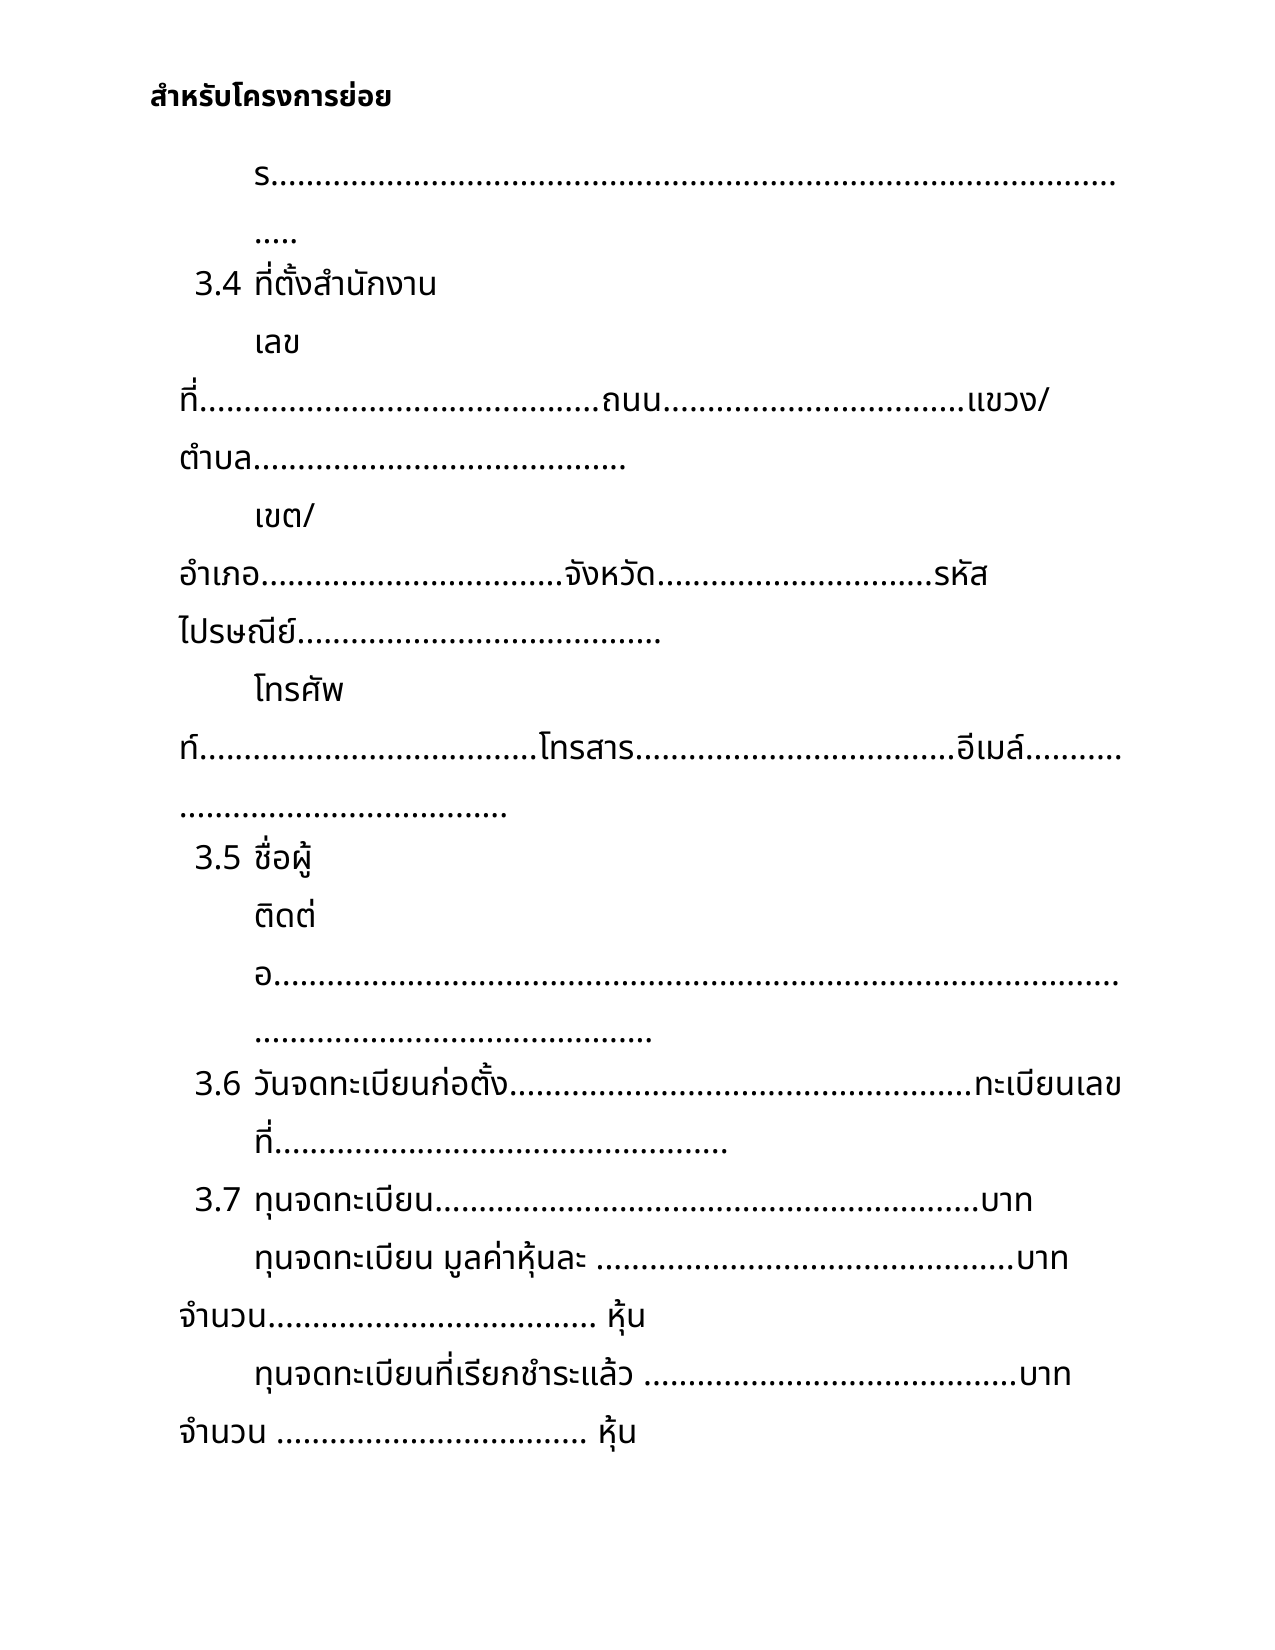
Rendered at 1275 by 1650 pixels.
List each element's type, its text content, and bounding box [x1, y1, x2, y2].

text เขต/อำเภอ..................................จังหวัด...............................รหัสไปรษณีย์......................................... [178, 492, 1125, 659]
text ทุนจดทะเบียน มูลค่าหุ้นละ ...............................................บาท จำนวน..................................... หุ้น [178, 1234, 1125, 1342]
list วันจดทะเบียนก่อตั้ง....................................................ทะเบียนเลขที่................................................... [194, 1059, 1125, 1168]
list ชื่อผู้ติดต่อ...............................................................................................................................…………. [194, 834, 1125, 1053]
list ที่ตั้งสำนักงาน [194, 259, 1125, 310]
text ทุนจดทะเบียนที่เรียกชำระแล้ว ..........................................บาท จำนวน ................................... หุ้น [178, 1350, 1125, 1459]
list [194, 150, 1125, 253]
text โทรศัพท์......................................โทรสาร....................................อีเมล์............................................…. [178, 666, 1125, 827]
text เลขที่.............................................ถนน..................................แขวง/ตำบล.......................................... [178, 318, 1125, 484]
list ทุนจดทะเบียน………………………………………………….....บาท [194, 1176, 1125, 1226]
